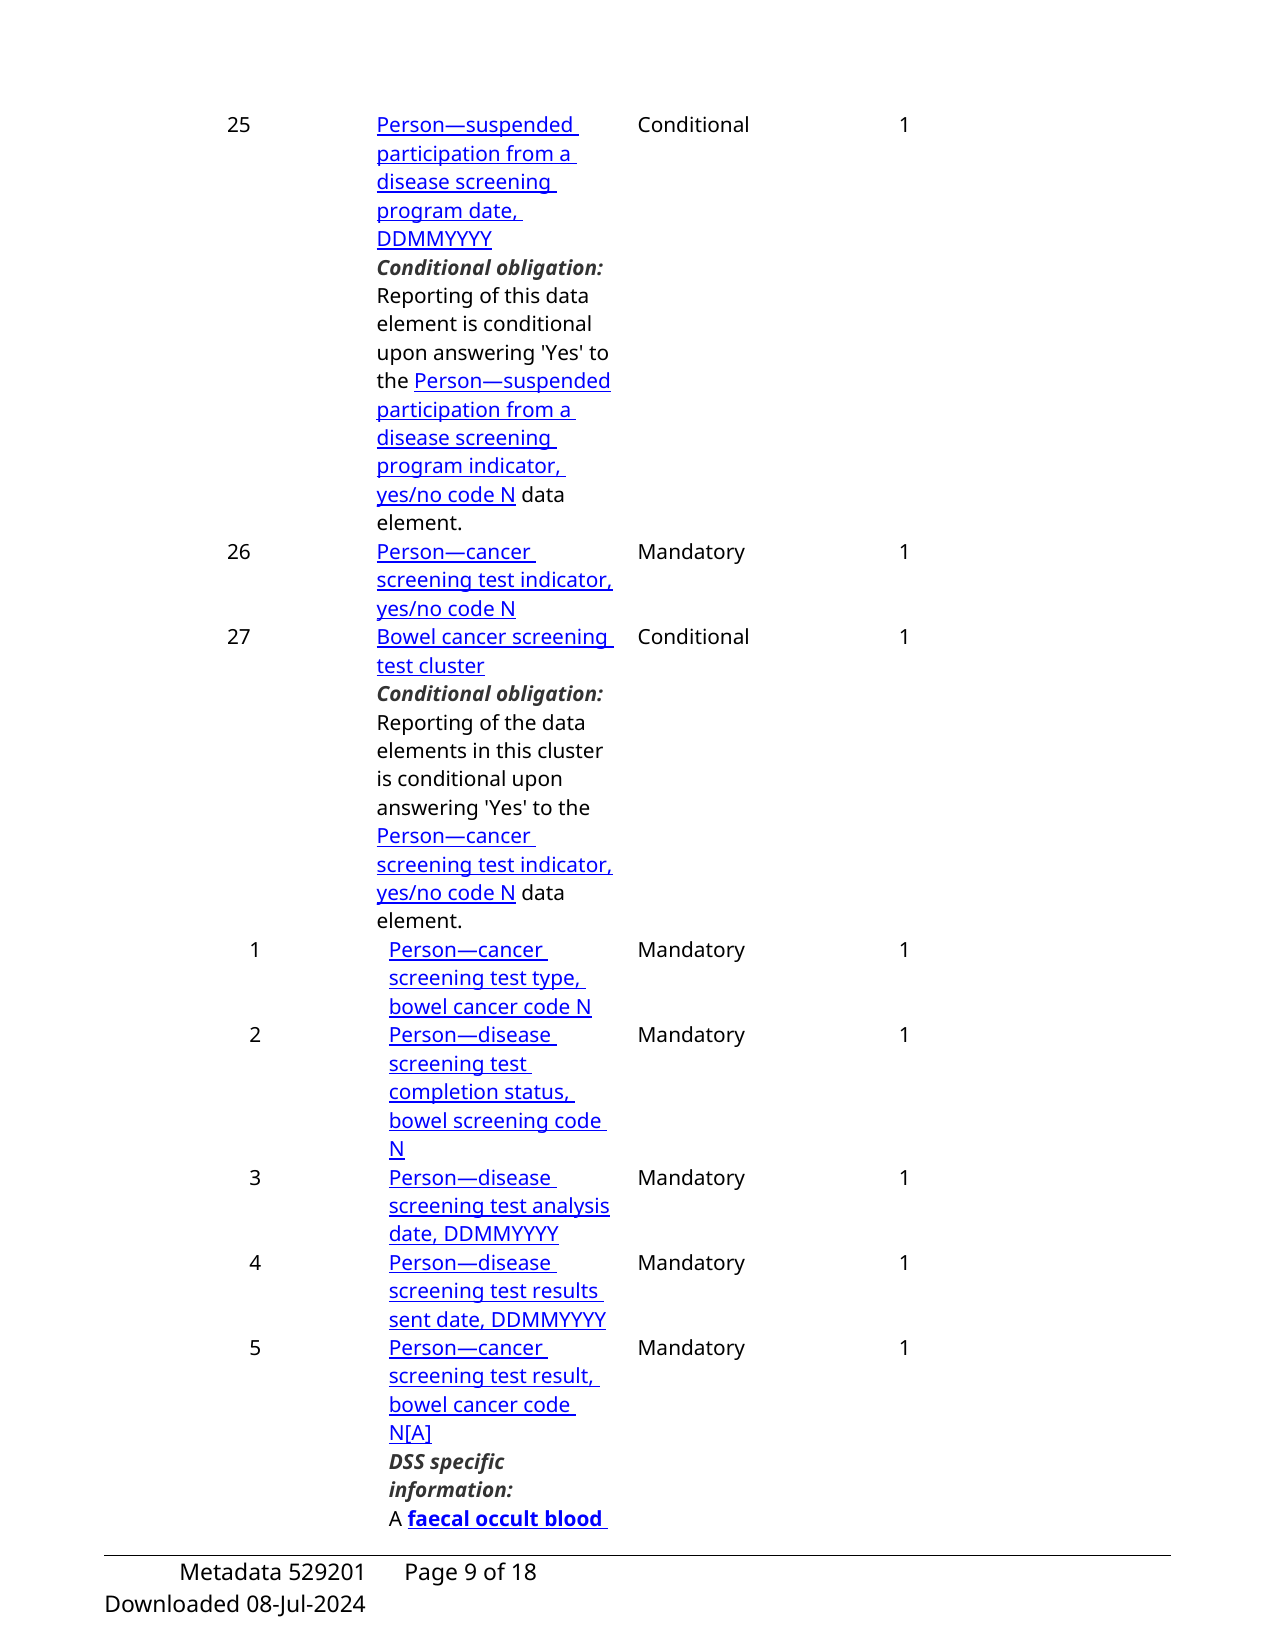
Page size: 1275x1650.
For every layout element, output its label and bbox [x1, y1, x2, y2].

table_cell [93, 110, 1159, 1532]
